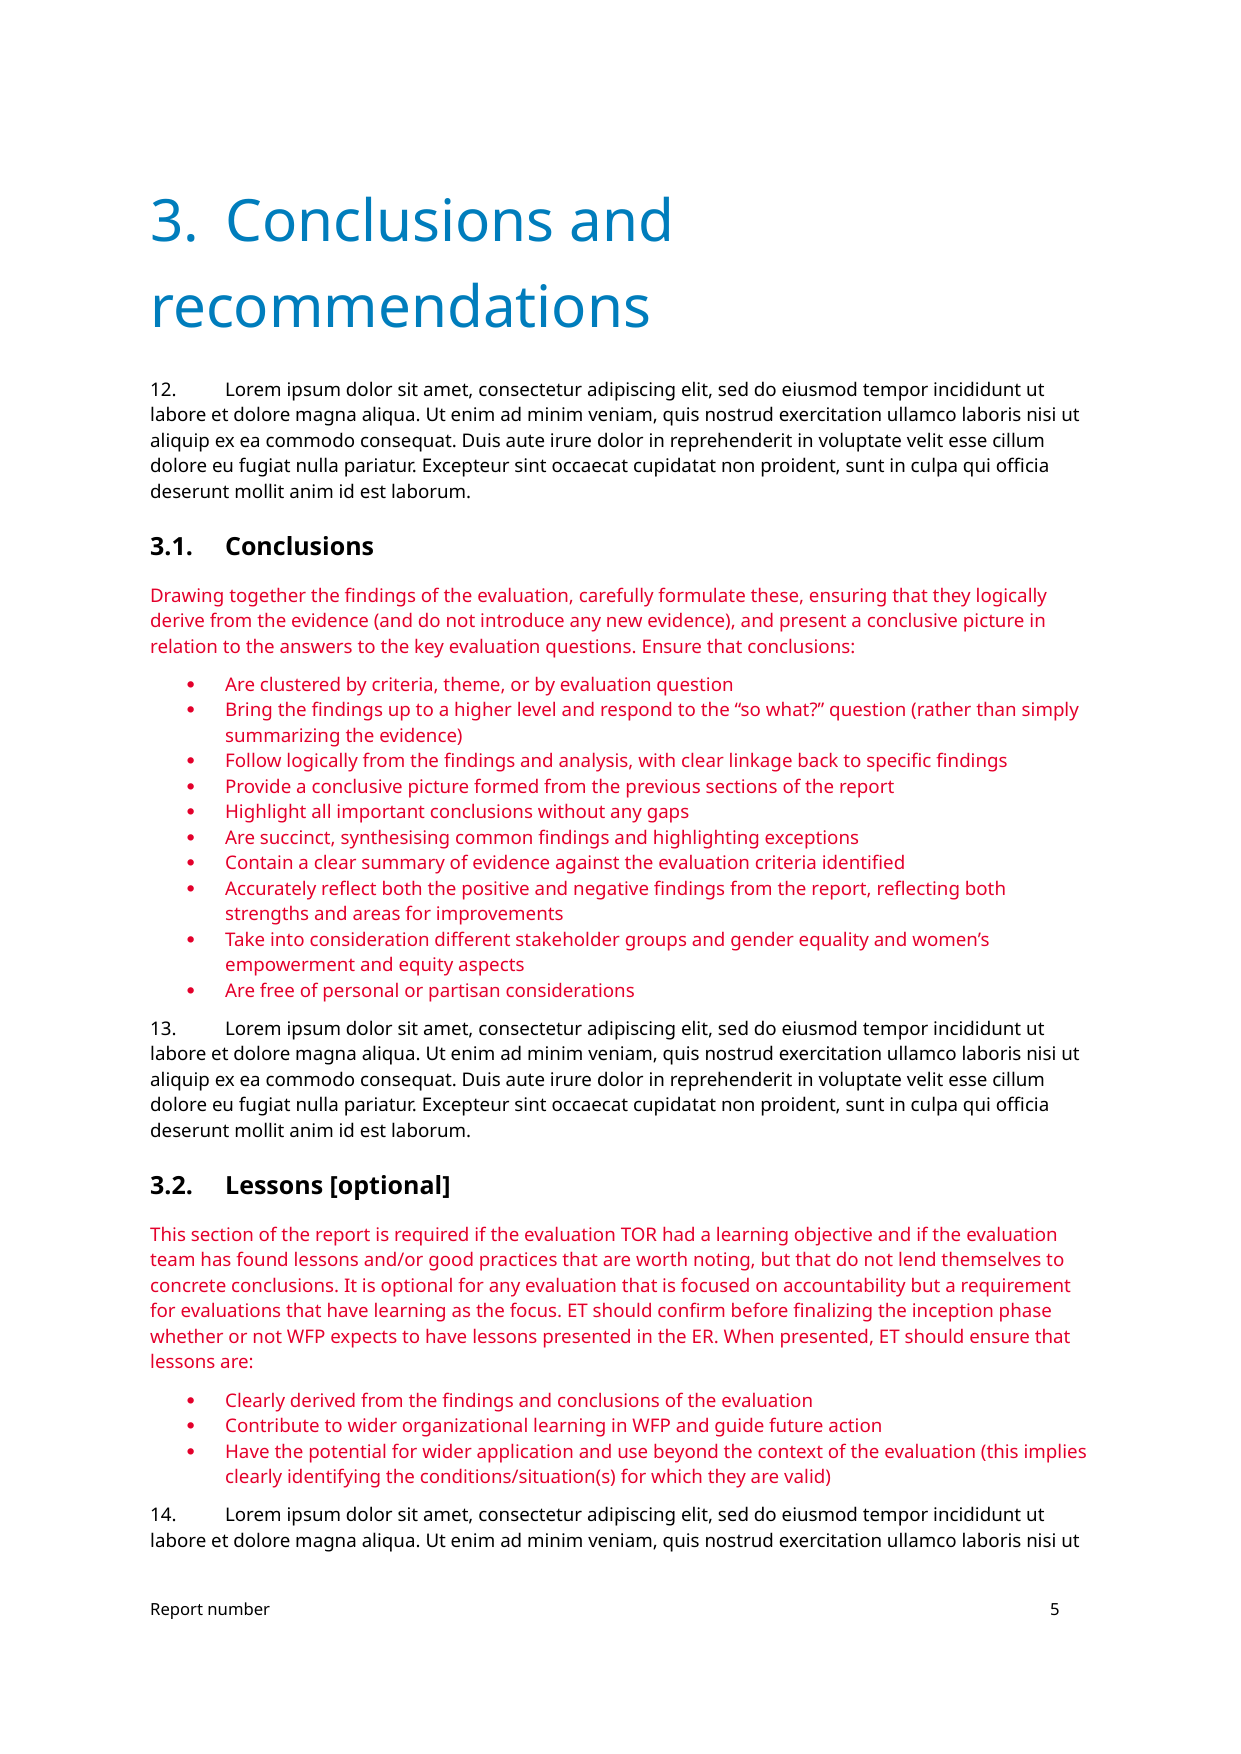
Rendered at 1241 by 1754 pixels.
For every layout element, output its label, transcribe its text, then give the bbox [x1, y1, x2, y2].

list Contribute to wider organizational learning in WFP and guide future action [187, 1412, 1090, 1438]
list Are succinct, synthesising common findings and highlighting exceptions [187, 824, 1090, 849]
list Provide a conclusive picture formed from the previous sections of the report [187, 773, 1090, 798]
list Follow logically from the findings and analysis, with clear linkage back to specific findings [187, 747, 1090, 773]
list Contain a clear summary of evidence against the evaluation criteria identified [187, 849, 1090, 875]
list Take into consideration different stakeholder groups and gender equality and women’s empowerment and equity aspects [187, 926, 1090, 977]
subtitle Conclusions [150, 528, 1090, 562]
text Drawing together the findings of the evaluation, carefully formulate these, ensuring that they logically derive from the evidence (and do not introduce any new evidence), and present a conclusive picture in relation to the answers to the key evaluation questions. Ensure that conclusions: [150, 582, 1090, 658]
list Clearly derived from the findings and conclusions of the evaluation [187, 1387, 1090, 1412]
list Highlight all important conclusions without any gaps [187, 798, 1090, 824]
subtitle Conclusions and recommendations [150, 179, 1090, 344]
list Accurately reflect both the positive and negative findings from the report, reflecting both strengths and areas for improvements [187, 875, 1090, 926]
subtitle Lessons [optional] [150, 1168, 1090, 1202]
text This section of the report is required if the evaluation TOR had a learning objective and if the evaluation team has found lessons and/or good practices that are worth noting, but that do not lend themselves to concrete conclusions. It is optional for any evaluation that is focused on accountability but a requirement for evaluations that have learning as the focus. ET should confirm before finalizing the inception phase whether or not WFP expects to have lessons presented in the ER. When presented, ET should ensure that lessons are: [150, 1221, 1090, 1374]
list Bring the findings up to a higher level and respond to the “so what?” question (rather than simply summarizing the evidence) [187, 696, 1090, 747]
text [150, 1501, 1090, 1552]
list Are clustered by criteria, theme, or by evaluation question [187, 671, 1090, 696]
list Are free of personal or partisan considerations [187, 977, 1090, 1003]
list Have the potential for wider application and use beyond the context of the evaluation (this implies clearly identifying the conditions/situation(s) for which they are valid) [187, 1438, 1090, 1489]
